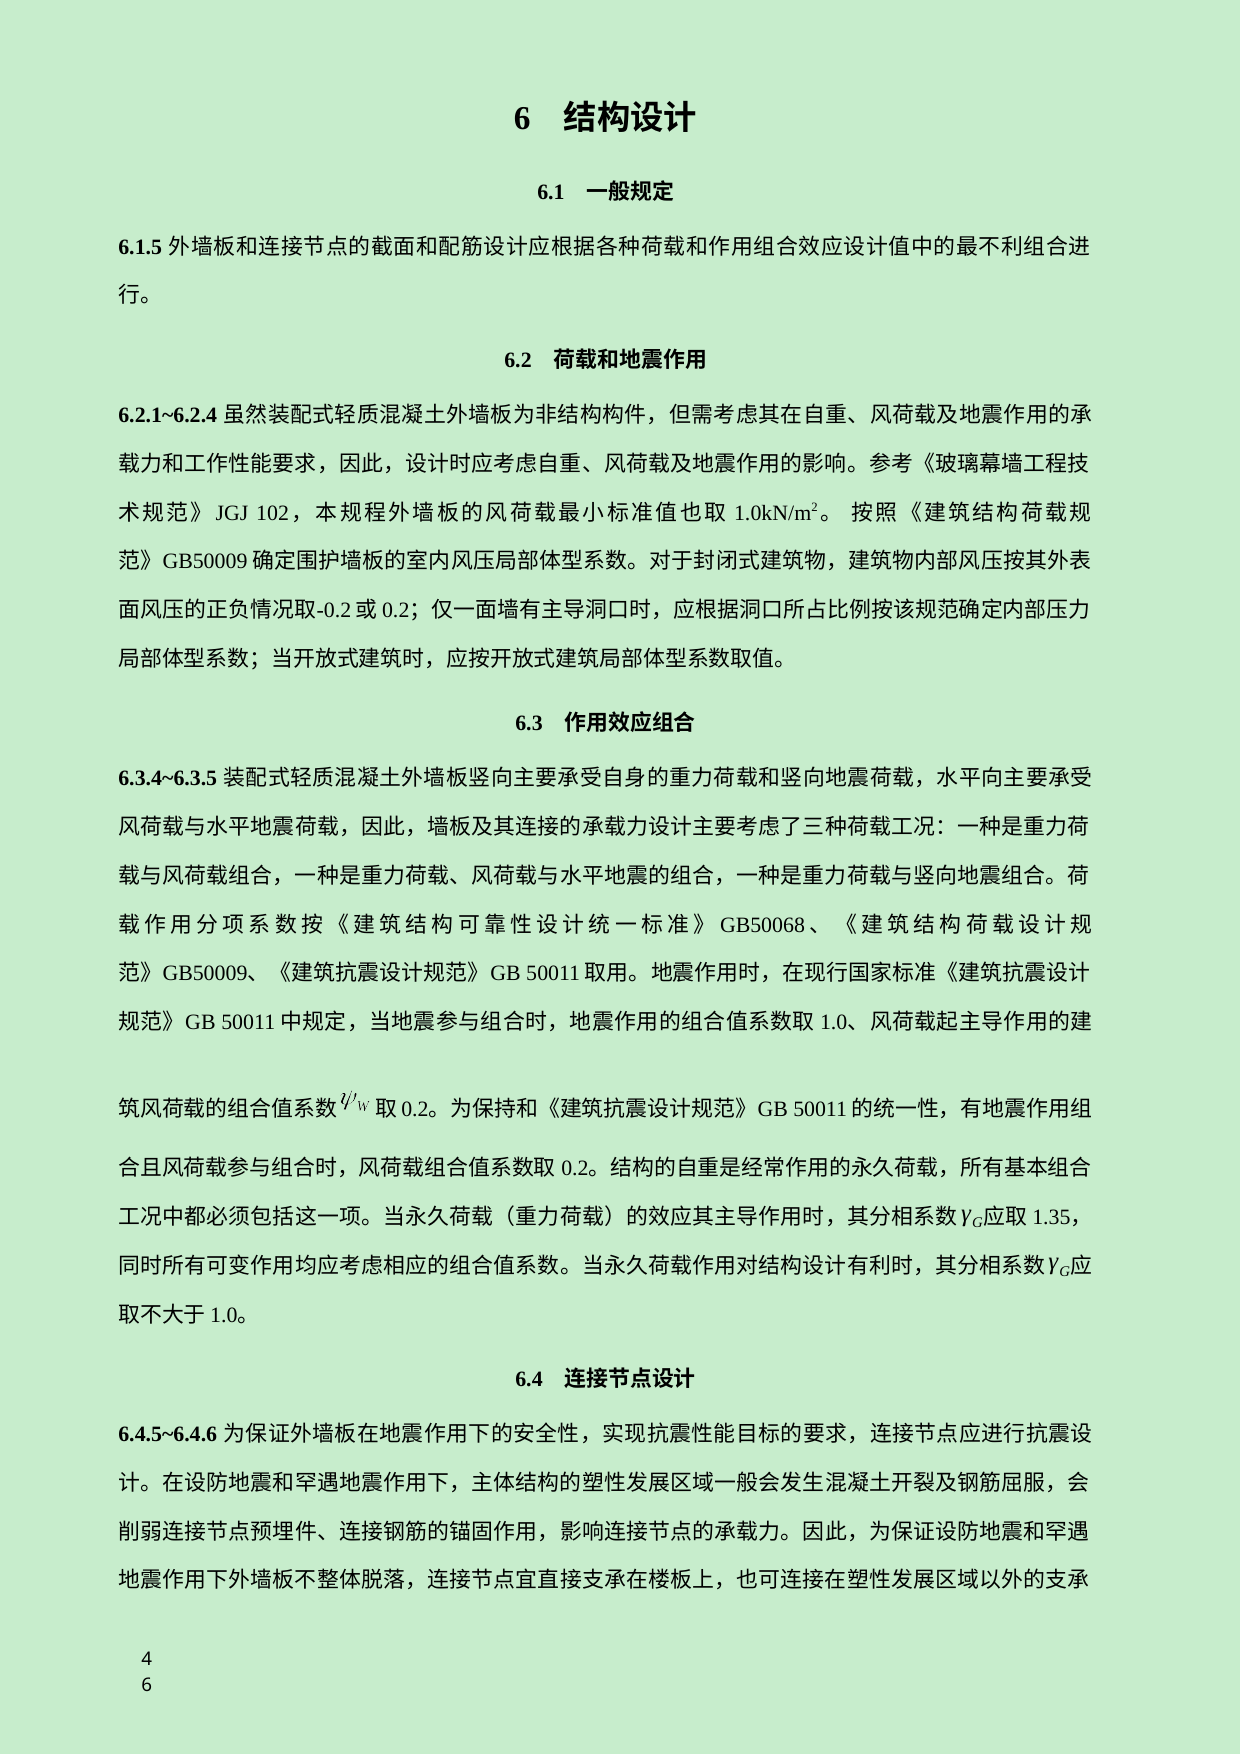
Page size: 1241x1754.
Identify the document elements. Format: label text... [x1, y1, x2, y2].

list 6 结构设计 [118, 82, 1092, 147]
list 6.3 作用效应组合 [118, 705, 1092, 737]
text 6.1.5 外墙板和连接节点的截面和配筋设计应根据各种荷载和作用组合效应设计值中的最不利组合进行。 [118, 228, 1092, 309]
text 6.3.4~6.3.5 装配式轻质混凝土外墙板竖向主要承受自身的重力荷载和竖向地震荷载，水平向主要承受风荷载与水平地震荷载，因此，墙板及其连接的承载力设计主要考虑了三种荷载工况：一种是重力荷载与风荷载组合，一种是重力荷载、风荷载与水平地震的组合，一种是重力荷载与竖向地震组合。荷载作用分项系数按《建筑结构可靠性设计统一标准》GB50068、《建筑结构荷载设计规范》GB50009、《建筑抗震设计规范》GB 50011取用。地震作用时，在现行国家标准《建筑抗震设计规范》GB 50011中规定，当地震参与组合时，地震作用的组合值系数取1.0、风荷载起主导作用的建筑风荷载的组合值系数取0.2。为保持和《建筑抗震设计规范》GB 50011的统一性，有地震作用组合且风荷载参与组合时，风荷载组合值系数取0.2。结构的自重是经常作用的永久荷载，所有基本组合工况中都必须包括这一项。当永久荷载（重力荷载）的效应其主导作用时，其分相系数应取1.35，同时所有可变作用均应考虑相应的组合值系数。当永久荷载作用对结构设计有利时，其分相系数应取不大于1.0。 [118, 760, 1092, 1329]
text 6.2.1~6.2.4 虽然装配式轻质混凝土外墙板为非结构构件，但需考虑其在自重、风荷载及地震作用的承载力和工作性能要求，因此，设计时应考虑自重、风荷载及地震作用的影响。参考《玻璃幕墙工程技术规范》JGJ 102，本规程外墙板的风荷载最小标准值也取1.0kN/m2。 按照《建筑结构荷载规范》GB50009确定围护墙板的室内风压局部体型系数。对于封闭式建筑物，建筑物内部风压按其外表面风压的正负情况取-0.2或0.2；仅一面墙有主导洞口时，应根据洞口所占比例按该规范确定内部压力局部体型系数；当开放式建筑时，应按开放式建筑局部体型系数取值。 [118, 397, 1092, 673]
list 6.4 连接节点设计 [118, 1361, 1092, 1393]
list 6.1 一般规定 [118, 173, 1092, 206]
list 6.2 荷载和地震作用 [118, 342, 1092, 374]
